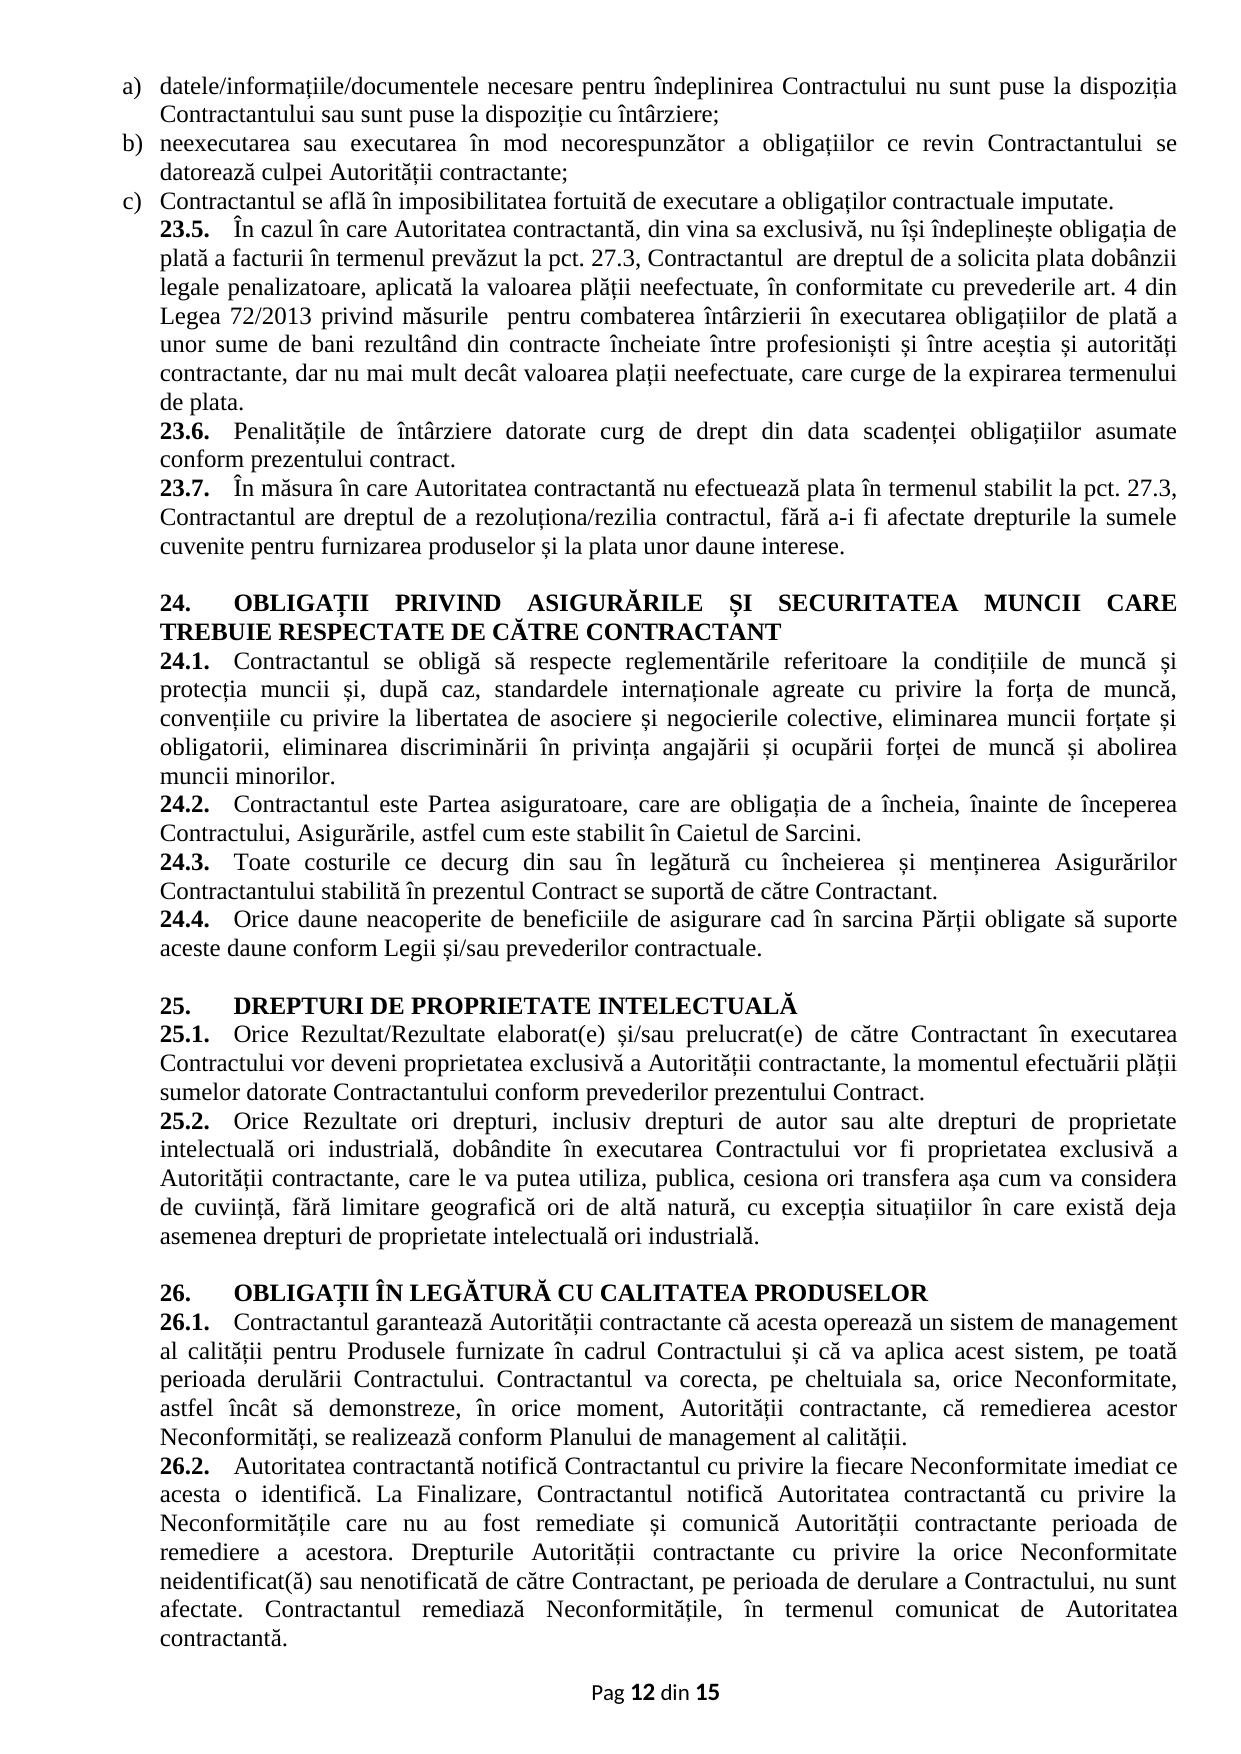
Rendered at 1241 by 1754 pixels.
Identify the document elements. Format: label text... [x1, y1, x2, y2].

list Contractantul garantează Autorității contractante că acesta operează un sistem de management al calității pentru Produsele furnizate în cadrul Contractului și că va aplica acest sistem, pe toată perioada derulării Contractului. Contractantul va corecta, pe cheltuiala sa, orice Neconformitate, astfel încât să demonstreze, în orice moment, Autorității contractante, că remedierea acestor Neconformități, se realizează conform Planului de management al calității. [159, 1307, 1178, 1451]
list Contractantul se obligă să respecte reglementările referitoare la condițiile de muncă și protecția muncii și, după caz, standardele internaționale agreate cu privire la forța de muncă, convențiile cu privire la libertatea de asociere și negocierile colective, eliminarea muncii forțate și obligatorii, eliminarea discriminării în privința angajării și ocupării forței de muncă și abolirea muncii minorilor. [159, 646, 1178, 789]
list În cazul în care Autoritatea contractantă, din vina sa exclusivă, nu își îndeplinește obligația de plată a facturii în termenul prevăzut la pct. 27.3, Contractantul are dreptul de a solicita plata dobânzii legale penalizatoare, aplicată la valoarea plății neefectuate, în conformitate cu prevederile art. 4 din Legea 72/2013 privind măsurile pentru combaterea întârzierii în executarea obligațiilor de plată a unor sume de bani rezultând din contracte încheiate între profesioniști și între aceștia și autorități contractante, dar nu mai mult decât valoarea plații neefectuate, care curge de la expirarea termenului de plata. [159, 214, 1178, 416]
list Toate costurile ce decurg din sau în legătură cu încheierea și menținerea Asigurărilor Contractantului stabilită în prezentul Contract se suportă de către Contractant. [159, 847, 1178, 904]
list Penalitățile de întârziere datorate curg de drept din data scadenței obligațiilor asumate conform prezentului contract. [159, 416, 1178, 473]
list Orice Rezultate ori drepturi, inclusiv drepturi de autor sau alte drepturi de proprietate intelectuală ori industrială, dobândite în executarea Contractului vor fi proprietatea exclusivă a Autorității contractante, care le va putea utiliza, publica, cesiona ori transfera așa cum va considera de cuviință, fără limitare geografică ori de altă natură, cu excepția situațiilor în care există deja asemenea drepturi de proprietate intelectuală ori industrială. [159, 1106, 1178, 1249]
list datele/informațiile/documentele necesare pentru îndeplinirea Contractului nu sunt puse la dispoziția Contractantului sau sunt puse la dispoziție cu întârziere; [122, 71, 1178, 128]
list Orice Rezultat/Rezultate elaborat(e) și/sau prelucrat(e) de către Contractant în executarea Contractului vor deveni proprietatea exclusivă a Autorității contractante, la momentul efectuării plății sumelor datorate Contractantului conform prevederilor prezentului Contract. [159, 1019, 1178, 1106]
list DREPTURI DE PROPRIETATE INTELECTUALĂ [159, 991, 1178, 1019]
list Contractantul se află în imposibilitatea fortuită de executare a obligaților contractuale imputate. [122, 186, 1178, 214]
list Contractantul este Partea asiguratoare, care are obligația de a încheia, înainte de începerea Contractului, Asigurările, astfel cum este stabilit în Caietul de Sarcini. [159, 789, 1178, 847]
list Orice daune neacoperite de beneficiile de asigurare cad în sarcina Părții obligate să suporte aceste daune conform Legii și/sau prevederilor contractuale. [159, 904, 1178, 962]
list OBLIGAȚII PRIVIND ASIGURĂRILE ȘI SECURITATEA MUNCII CARE TREBUIE RESPECTATE DE CĂTRE CONTRACTANT [159, 588, 1178, 646]
list neexecutarea sau executarea în mod necorespunzător a obligațiilor ce revin Contractantului se datorează culpei Autorității contractante; [122, 128, 1178, 186]
list În măsura în care Autoritatea contractantă nu efectuează plata în termenul stabilit la pct. 27.3, Contractantul are dreptul de a rezoluționa/rezilia contractul, fără a-i fi afectate drepturile la sumele cuvenite pentru furnizarea produselor și la plata unor daune interese. [159, 473, 1178, 559]
list Autoritatea contractantă notifică Contractantul cu privire la fiecare Neconformitate imediat ce acesta o identifică. La Finalizare, Contractantul notifică Autoritatea contractantă cu privire la Neconformitățile care nu au fost remediate și comunică Autorității contractante perioada de remediere a acestora. Drepturile Autorității contractante cu privire la orice Neconformitate neidentificat(ă) sau nenotificată de către Contractant, pe perioada de derulare a Contractului, nu sunt afectate. Contractantul remediază Neconformitățile, în termenul comunicat de Autoritatea contractantă. [159, 1451, 1178, 1652]
list OBLIGAȚII ÎN LEGĂTURĂ CU CALITATEA PRODUSELOR [159, 1278, 1178, 1307]
